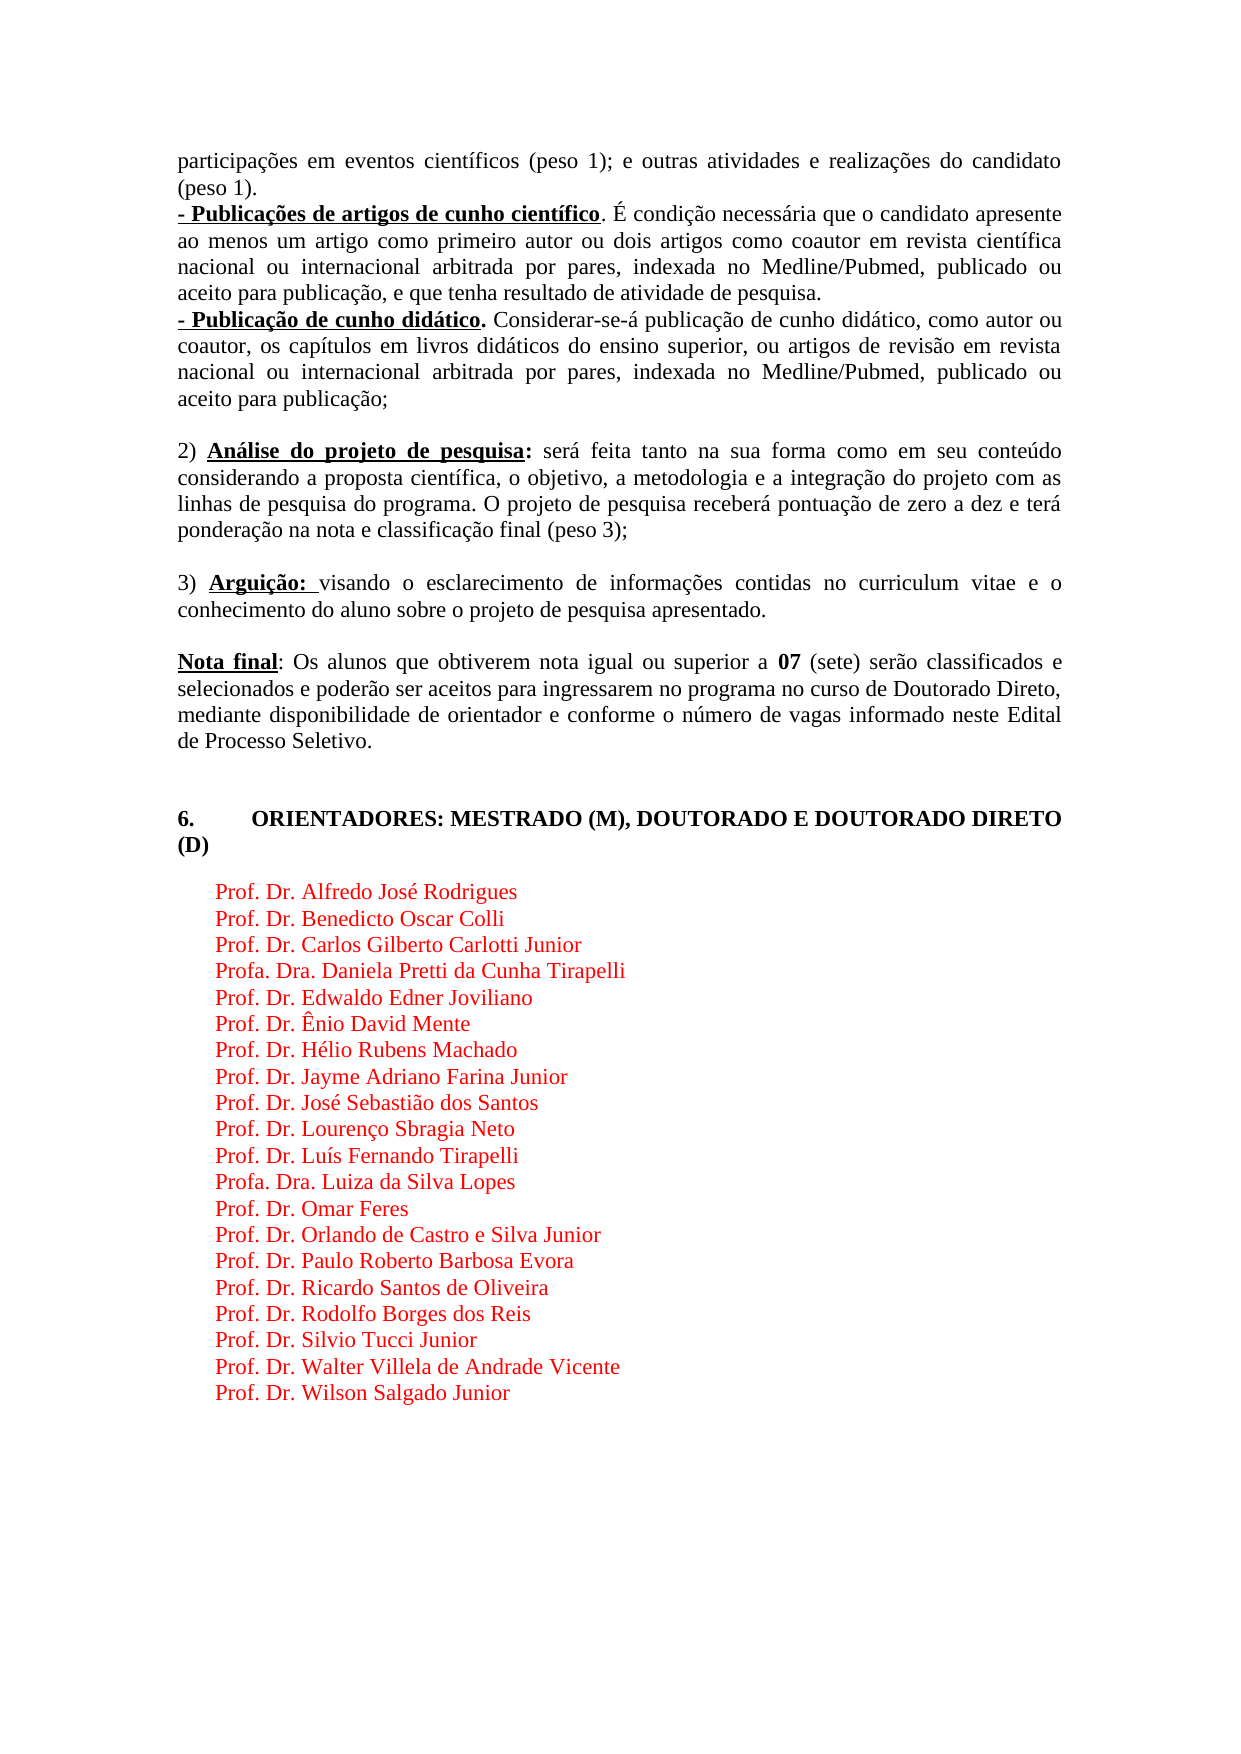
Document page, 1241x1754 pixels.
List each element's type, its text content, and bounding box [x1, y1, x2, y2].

text 2) Análise do projeto de pesquisa: será feita tanto na sua forma como em seu conteúdo considerando a proposta científica, o objetivo, a metodologia e a integração do projeto com as linhas de pesquisa do programa. O projeto de pesquisa receberá pontuação de zero a dez e terá ponderação na nota e classificação final (peso 3); [177, 437, 1063, 543]
text 6. ORIENTADORES: MESTRADO (M), DOUTORADO E DOUTORADO DIRETO (D) [177, 805, 1063, 857]
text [177, 148, 1063, 200]
text - Publicação de cunho didático. Considerar-se-á publicação de cunho didático, como autor ou coautor, os capítulos em livros didáticos do ensino superior, ou artigos de revisão em revista nacional ou internacional arbitrada por pares, indexada no Medline/Pubmed, publicado ou aceito para publicação; [177, 306, 1063, 411]
text Nota final: Os alunos que obtiverem nota igual ou superior a 07 (sete) serão classificados e selecionados e poderão ser aceitos para ingressarem no programa no curso de Doutorado Direto, mediante disponibilidade de orientador e conforme o número de vagas informado neste Edital de Processo Seletivo. [177, 648, 1063, 754]
text 3) Arguição: visando o esclarecimento de informações contidas no curriculum vitae e o conhecimento do aluno sobre o projeto de pesquisa apresentado. [177, 569, 1063, 622]
text - Publicações de artigos de cunho científico. É condição necessária que o candidato apresente ao menos um artigo como primeiro autor ou dois artigos como coautor em revista científica nacional ou internacional arbitrada por pares, indexada no Medline/Pubmed, publicado ou aceito para publicação, e que tenha resultado de atividade de pesquisa. [177, 200, 1063, 306]
